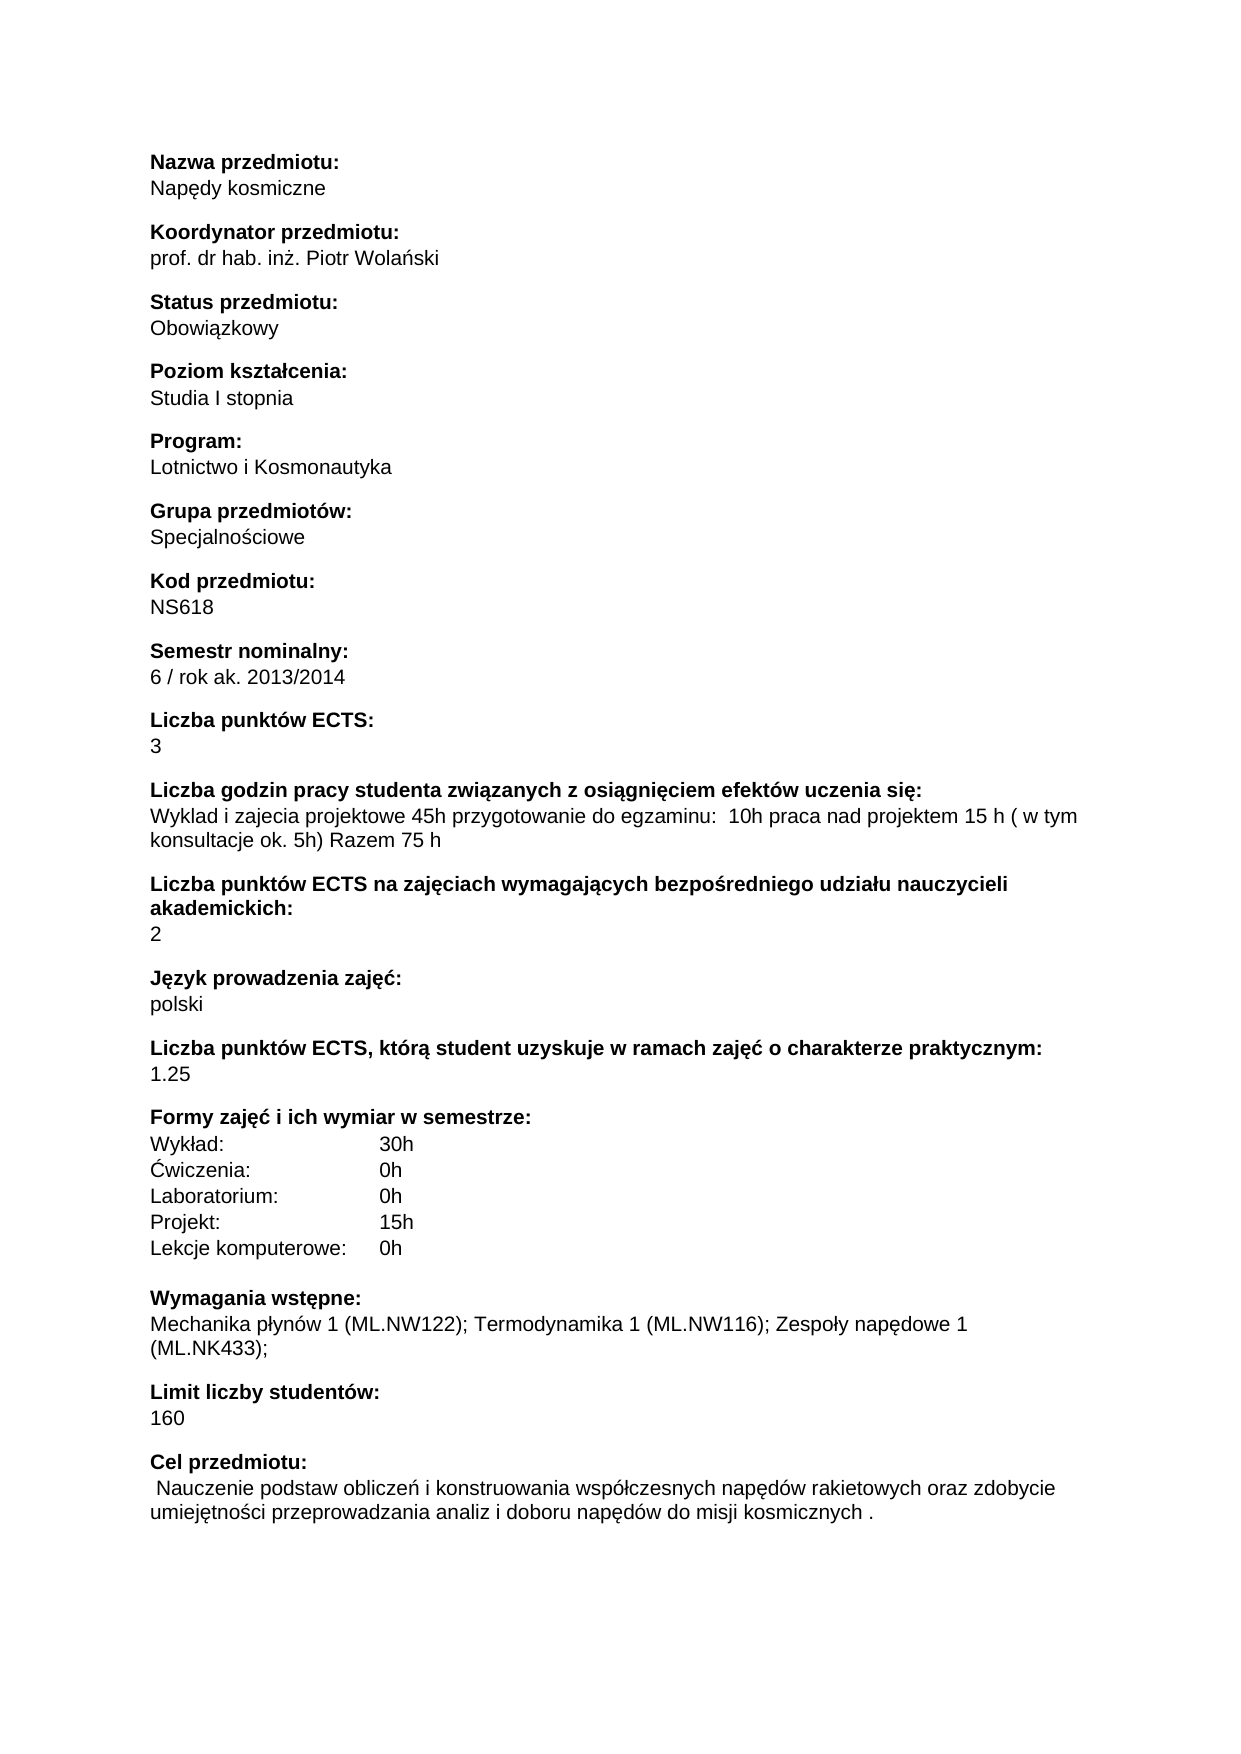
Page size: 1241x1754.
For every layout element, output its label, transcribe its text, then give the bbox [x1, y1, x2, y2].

text Mechanika płynów 1 (ML.NW122); Termodynamika 1 (ML.NW116); Zespoły napędowe 1 (ML.NK433); [150, 1312, 1090, 1360]
text Lotnictwo i Kosmonautyka [150, 455, 1090, 479]
text Nauczenie podstaw obliczeń i konstruowania współczesnych napędów rakietowych oraz zdobycie umiejętności przeprowadzania analiz i doboru napędów do misji kosmicznych . [150, 1476, 1090, 1523]
table_cell 0h [369, 1182, 597, 1208]
table_cell Laboratorium: [140, 1184, 367, 1208]
text 160 [150, 1406, 1090, 1430]
text Napędy kosmiczne [150, 176, 1090, 200]
text Grupa przedmiotów: [150, 499, 1090, 523]
text Liczba punktów ECTS na zajęciach wymagających bezpośredniego udziału nauczycieli akademickich: [150, 872, 1090, 920]
table_header Wykład: [140, 1132, 367, 1156]
text 1.25 [150, 1061, 1090, 1085]
text Wyklad i zajecia projektowe 45h przygotowanie do egzaminu: 10h praca nad projektem 15 h ( w tym konsultacje ok. 5h) Razem 75 h [150, 804, 1090, 852]
text Semestr nominalny: [150, 638, 1090, 662]
text Poziom kształcenia: [150, 359, 1090, 383]
text Cel przedmiotu: [150, 1449, 1090, 1473]
text Nazwa przedmiotu: [150, 150, 1090, 174]
text 6 / rok ak. 2013/2014 [150, 664, 1090, 688]
text Liczba godzin pracy studenta związanych z osiągnięciem efektów uczenia się: [150, 778, 1090, 802]
text polski [150, 992, 1090, 1016]
table_cell Projekt: [140, 1210, 367, 1234]
text Program: [150, 429, 1090, 453]
text NS618 [150, 595, 1090, 619]
table_cell 0h [369, 1156, 597, 1182]
text Obowiązkowy [150, 316, 1090, 339]
text prof. dr hab. inż. Piotr Wolański [150, 246, 1090, 270]
text Liczba punktów ECTS: [150, 708, 1090, 732]
text Formy zajęć i ich wymiar w semestrze: [150, 1105, 1090, 1129]
text Koordynator przedmiotu: [150, 220, 1090, 244]
text 3 [150, 734, 1090, 758]
text Język prowadzenia zajęć: [150, 966, 1090, 989]
text Liczba punktów ECTS, którą student uzyskuje w ramach zajęć o charakterze praktycznym: [150, 1035, 1090, 1059]
text Status przedmiotu: [150, 289, 1090, 313]
table_cell Lekcje komputerowe: [140, 1236, 367, 1260]
table_header 30h [369, 1132, 597, 1156]
text Kod przedmiotu: [150, 569, 1090, 593]
text Limit liczby studentów: [150, 1380, 1090, 1404]
table_cell Ćwiczenia: [140, 1158, 367, 1182]
table_cell 15h [369, 1208, 597, 1234]
text Wymagania wstępne: [150, 1286, 1090, 1310]
text 2 [150, 922, 1090, 946]
table_cell 0h [369, 1234, 597, 1260]
text Specjalnościowe [150, 525, 1090, 549]
text Studia I stopnia [150, 385, 1090, 409]
